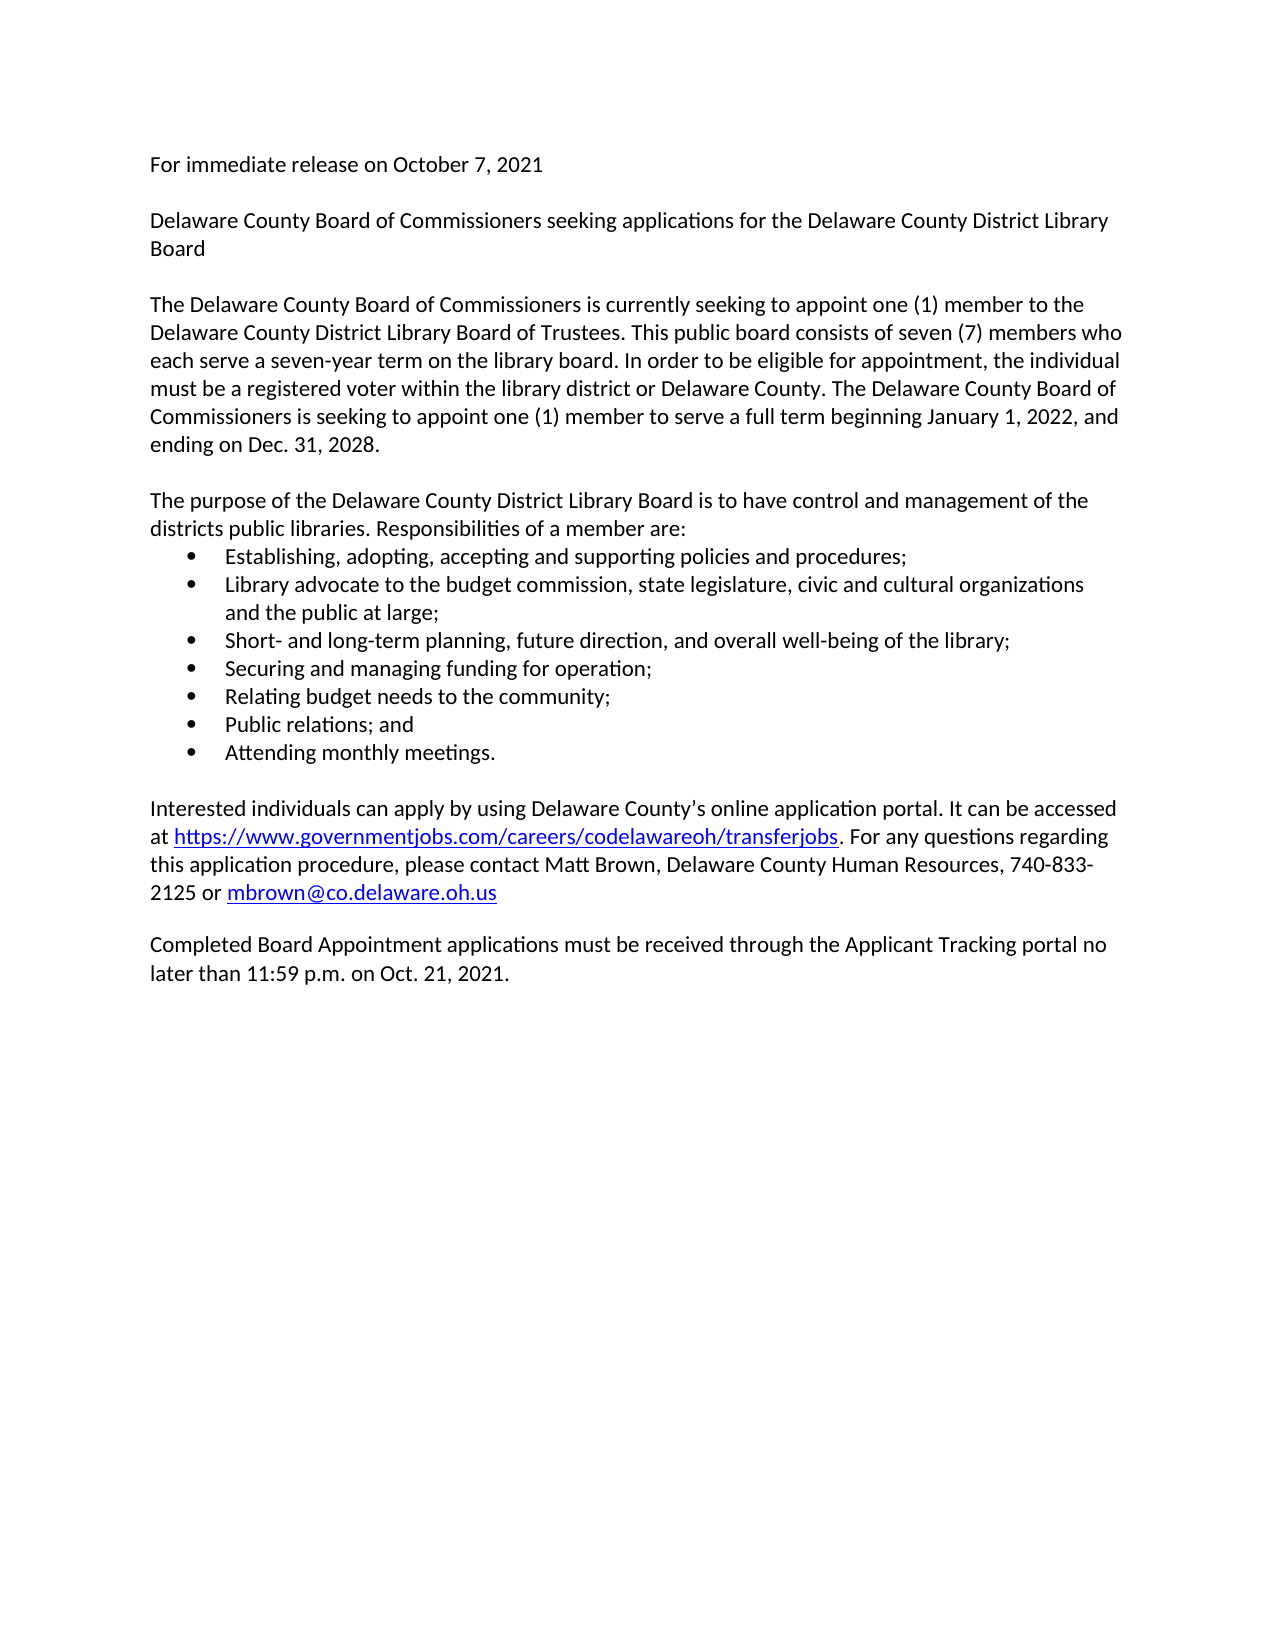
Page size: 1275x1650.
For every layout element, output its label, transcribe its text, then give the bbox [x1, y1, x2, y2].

text The Delaware County Board of Commissioners is currently seeking to appoint one (1) member to the Delaware County District Library Board of Trustees. This public board consists of seven (7) members who each serve a seven-year term on the library board. In order to be eligible for appointment, the individual must be a registered voter within the library district or Delaware County. The Delaware County Board of Commissioners is seeking to appoint one (1) member to serve a full term beginning January 1, 2022, and ending on Dec. 31, 2028. [150, 290, 1125, 458]
list Public relations; and [187, 710, 1125, 738]
text For immediate release on October 7, 2021 [150, 150, 1125, 178]
list Relating budget needs to the community; [187, 682, 1125, 710]
list Library advocate to the budget commission, state legislature, civic and cultural organizations and the public at large; [187, 570, 1125, 626]
list Short- and long-term planning, future direction, and overall well-being of the library; [187, 626, 1125, 654]
list Establishing, adopting, accepting and supporting policies and procedures; [187, 542, 1125, 570]
text The purpose of the Delaware County District Library Board is to have control and management of the districts public libraries. Responsibilities of a member are: [150, 486, 1125, 542]
text Completed Board Appointment applications must be received through the Applicant Tracking portal no later than 11:59 p.m. on Oct. 21, 2021. [150, 931, 1125, 987]
list Securing and managing funding for operation; [187, 654, 1125, 682]
list Attending monthly meetings. [187, 738, 1125, 766]
subtitle Delaware County Board of Commissioners seeking applications for the Delaware County District Library Board [150, 206, 1125, 262]
text Interested individuals can apply by using Delaware County’s online application portal. It can be accessed at https://www.governmentjobs.com/careers/codelawareoh/transferjobs. For any questions regarding this application procedure, please contact Matt Brown, Delaware County Human Resources, 740-833-2125 or mbrown@co.delaware.oh.us [150, 794, 1125, 907]
